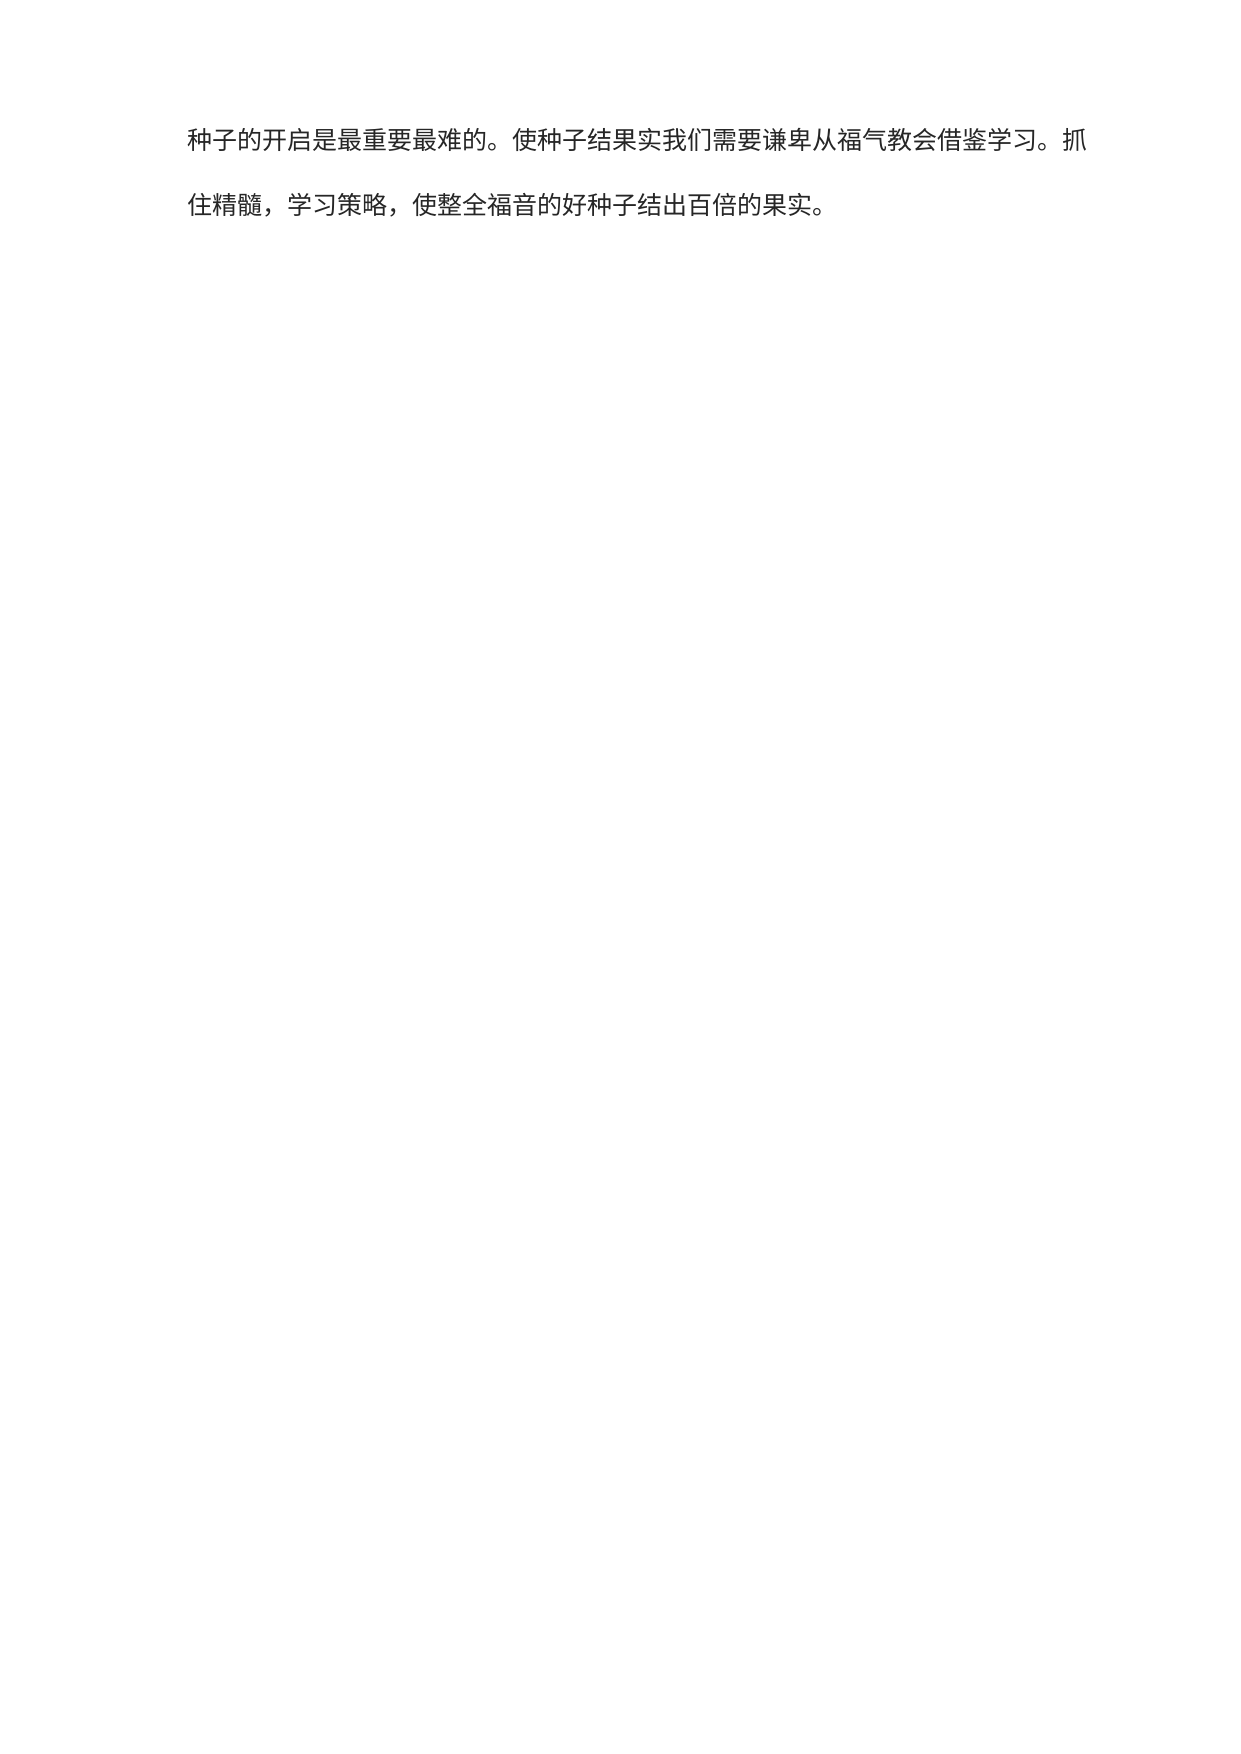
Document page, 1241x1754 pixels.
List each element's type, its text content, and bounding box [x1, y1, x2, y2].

text 种子的开启是最重要最难的。使种子结果实我们需要谦卑从福气教会借鉴学习。抓住精髓，学习策略，使整全福音的好种子结出百倍的果实。 [187, 106, 1107, 236]
